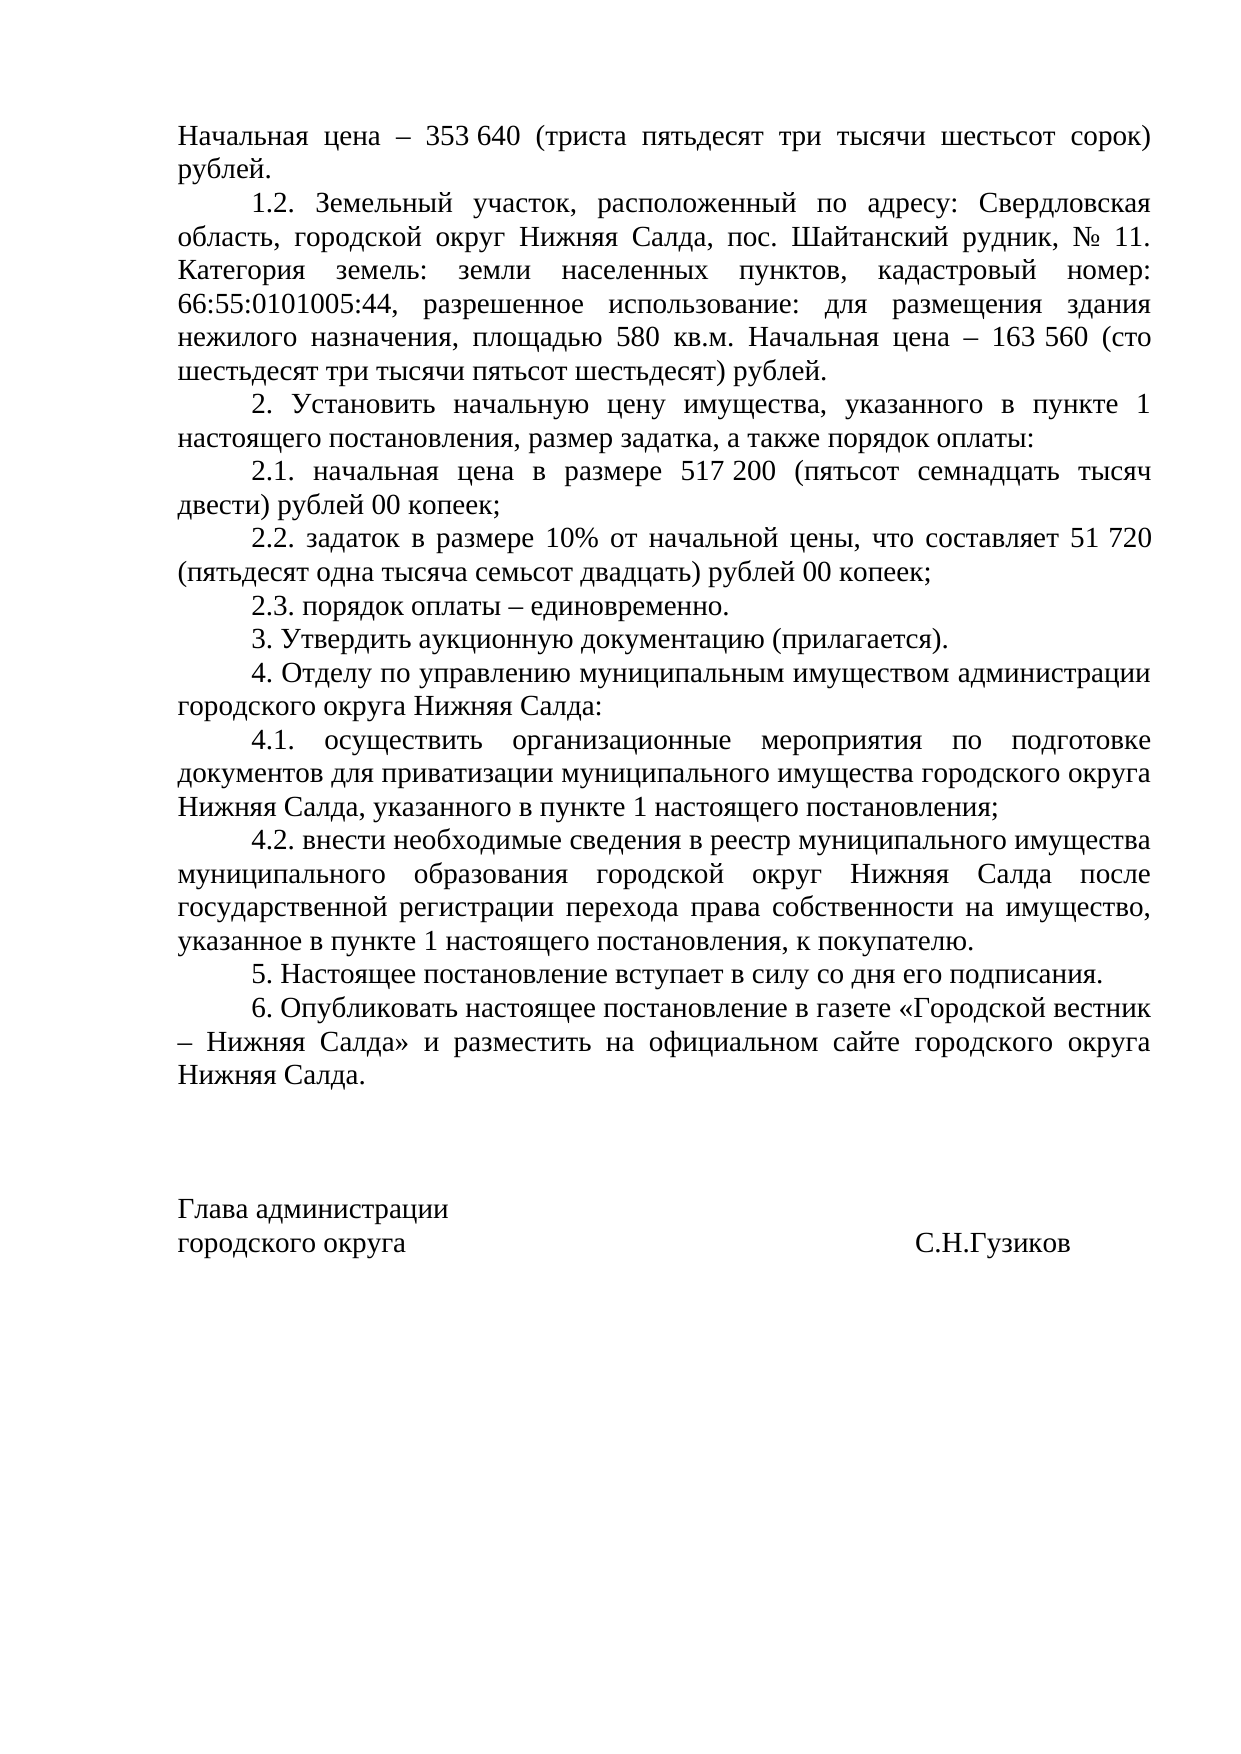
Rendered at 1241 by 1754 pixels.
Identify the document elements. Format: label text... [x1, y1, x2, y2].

text 1.2. Земельный участок, расположенный по адресу: Свердловская область, городской округ Нижняя Салда, пос. Шайтанский рудник, № 11. Категория земель: земли населенных пунктов, кадастровый номер: 66:55:0101005:44, разрешенное использование: для размещения здания нежилого назначения, площадью 580 кв.м. Начальная цена – 163 560 (сто шестьдесят три тысячи пятьсот шестьдесят) рублей. [177, 185, 1152, 386]
text 4.1. осуществить организационные мероприятия по подготовке документов для приватизации муниципального имущества городского округа Нижняя Салда, указанного в пункте 1 настоящего постановления; [177, 722, 1152, 822]
text Глава администрации [177, 1191, 1152, 1225]
text 5. Настоящее постановление вступает в силу со дня его подписания. [177, 957, 1152, 990]
text 3. Утвердить аукционную документацию (прилагается). [177, 621, 1152, 655]
text 2.2. задаток в размере 10% от начальной цены, что составляет 51 720 (пятьдесят одна тысяча семьсот двадцать) рублей 00 копеек; [177, 521, 1152, 588]
text городского округа С.Н.Гузиков [177, 1225, 1152, 1258]
text 2.1. начальная цена в размере 517 200 (пятьсот семнадцать тысяч двести) рублей 00 копеек; [177, 453, 1152, 521]
text 4. Отделу по управлению муниципальным имуществом администрации городского округа Нижняя Салда: [177, 655, 1152, 722]
text 2.3. порядок оплаты – единовременно. [177, 588, 1152, 621]
text 4.2. внести необходимые сведения в реестр муниципального имущества муниципального образования городской округ Нижняя Салда после государственной регистрации перехода права собственности на имущество, указанное в пункте 1 настоящего постановления, к покупателю. [177, 822, 1152, 957]
text Начальная цена – 353 640 (триста пятьдесят три тысячи шестьсот сорок) рублей. [177, 118, 1152, 185]
text 6. Опубликовать настоящее постановление в газете «Городской вестник – Нижняя Салда» и разместить на официальном сайте городского округа Нижняя Салда. [177, 990, 1152, 1091]
text 2. Установить начальную цену имущества, указанного в пункте 1 настоящего постановления, размер задатка, а также порядок оплаты: [177, 386, 1152, 453]
